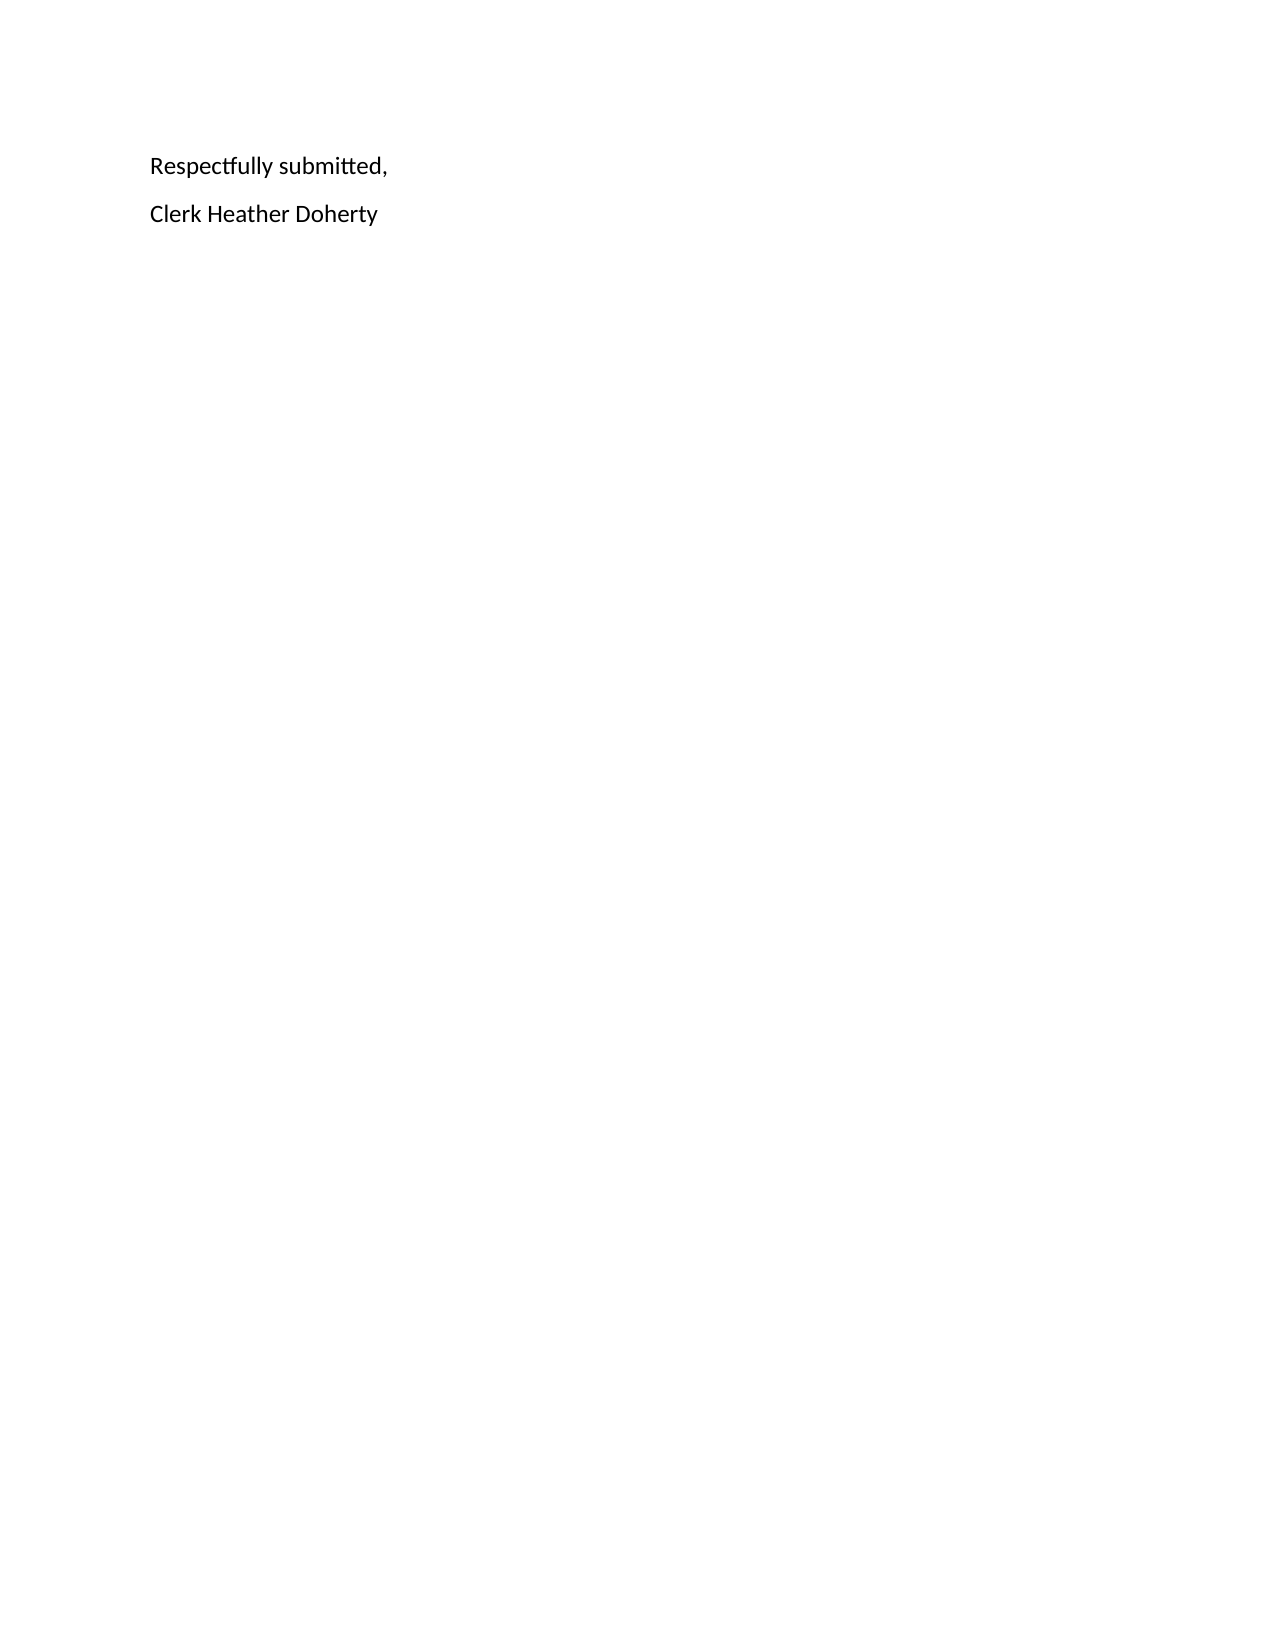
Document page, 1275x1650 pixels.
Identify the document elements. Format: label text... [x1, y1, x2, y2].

text Respectfully submitted, [150, 150, 1125, 181]
text Clerk Heather Doherty [150, 199, 1125, 229]
